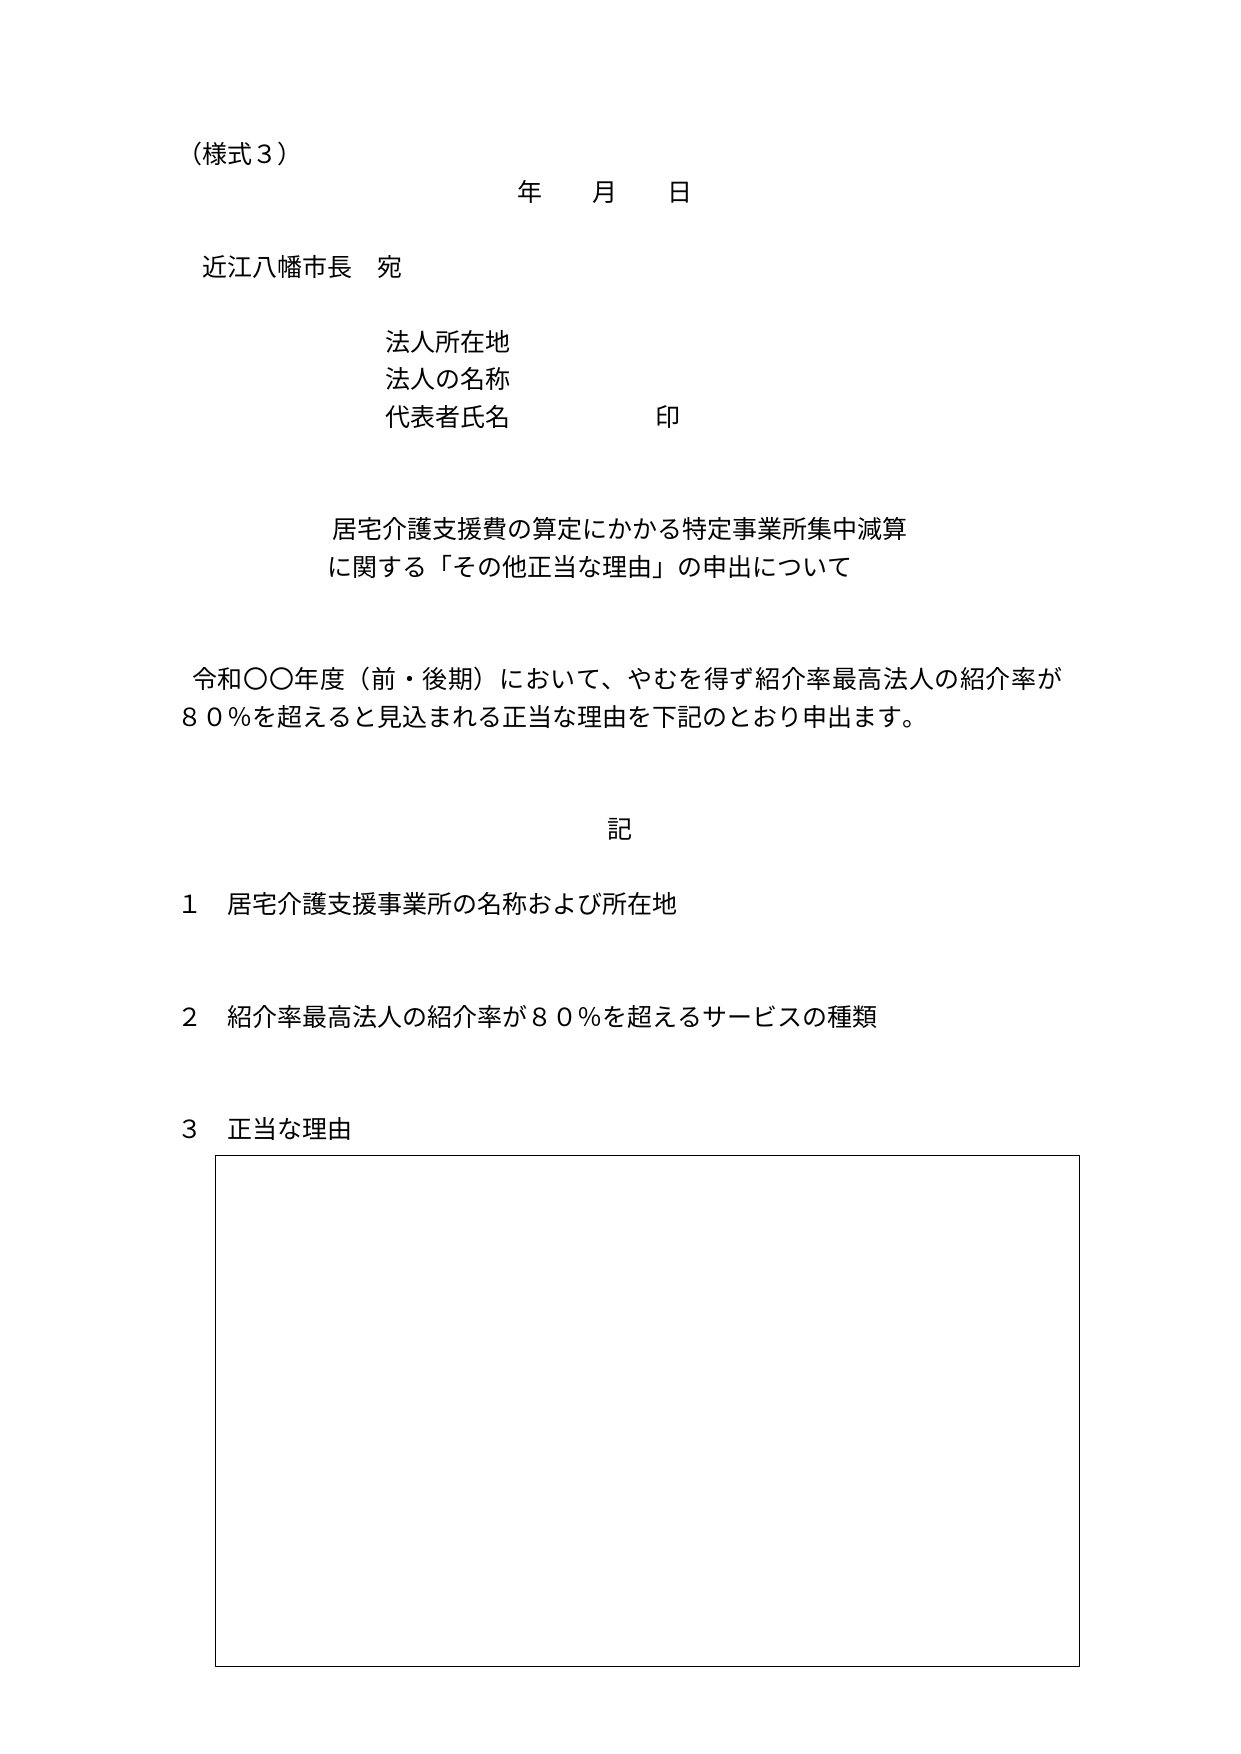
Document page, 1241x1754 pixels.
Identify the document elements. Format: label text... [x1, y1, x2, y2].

text 記 [177, 809, 1063, 847]
text 代表者氏名 印 [177, 397, 1063, 434]
text 令和〇〇年度（前・後期）において、やむを得ず紹介率最高法人の紹介率が８０％を超えると見込まれる正当な理由を下記のとおり申出ます。 [177, 659, 1063, 734]
text ３ 正当な理由 [177, 1109, 1063, 1147]
text に関する「その他正当な理由」の申出について [177, 547, 1063, 584]
text 近江八幡市長 宛 [177, 247, 1063, 284]
text ２ 紹介率最高法人の紹介率が８０％を超えるサービスの種類 [177, 997, 1063, 1034]
text 年 月 日 [177, 172, 1063, 209]
text （様式３） [177, 134, 1063, 172]
text 居宅介護支援費の算定にかかる特定事業所集中減算 [177, 509, 1063, 547]
text 法人の名称 [177, 359, 1063, 397]
text １ 居宅介護支援事業所の名称および所在地 [177, 884, 1063, 922]
text 法人所在地 [177, 322, 1063, 359]
